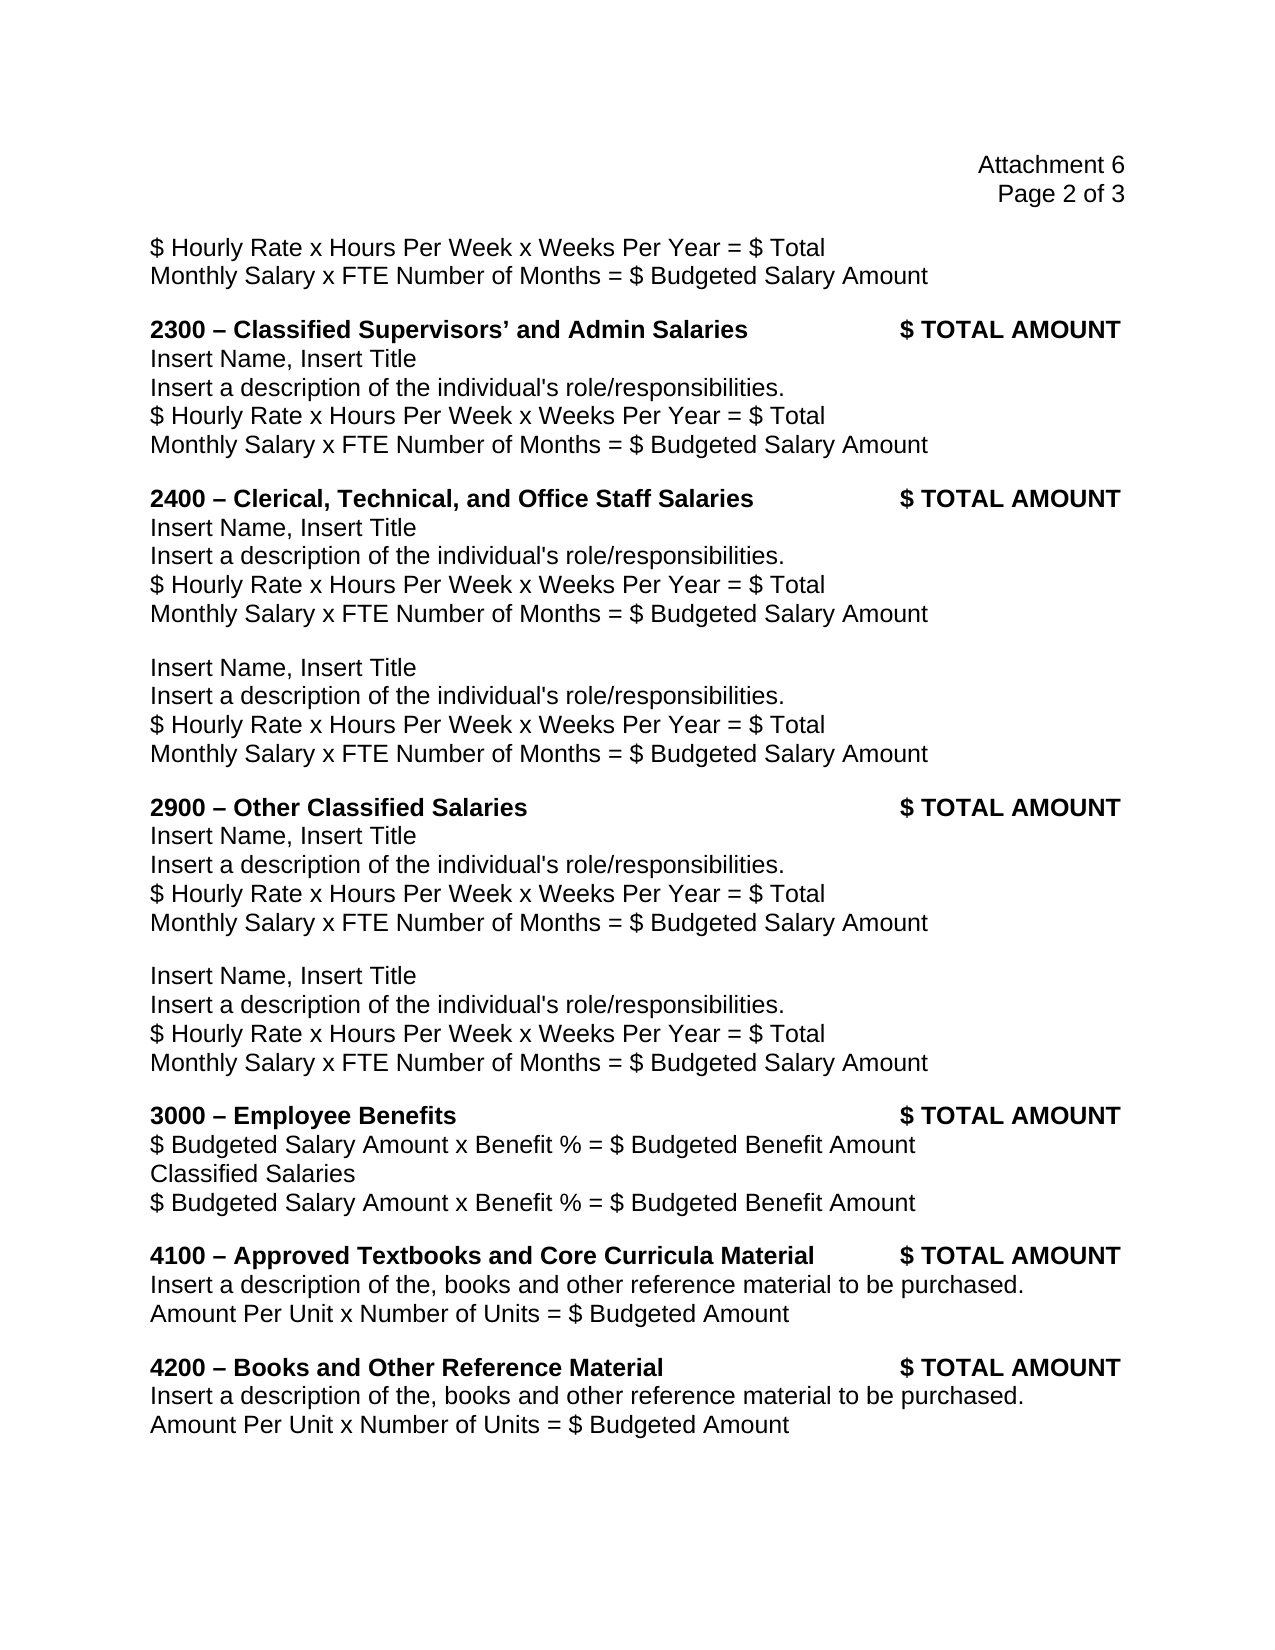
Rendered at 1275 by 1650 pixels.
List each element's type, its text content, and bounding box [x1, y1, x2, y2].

subtitle 2300 – Classified Supervisors’ and Admin Salaries $ TOTAL AMOUNT [150, 315, 1125, 344]
text $ Budgeted Salary Amount x Benefit % = $ Budgeted Benefit Amount [150, 1187, 1125, 1216]
text Insert Name, Insert Title [150, 344, 1125, 372]
text $ Budgeted Salary Amount x Benefit % = $ Budgeted Benefit Amount [150, 1130, 1125, 1159]
text Insert a description of the individual's role/responsibilities. [150, 541, 1125, 570]
text $ Hourly Rate x Hours Per Week x Weeks Per Year = $ Total [150, 1019, 1125, 1047]
text Insert Name, Insert Title [150, 652, 1125, 681]
text Insert Name, Insert Title [150, 961, 1125, 990]
text Amount Per Unit x Number of Units = $ Budgeted Amount [150, 1299, 1125, 1327]
text Insert Name, Insert Title [150, 821, 1125, 850]
text Monthly Salary x FTE Number of Months = $ Budgeted Salary Amount [150, 430, 1125, 459]
subtitle 2400 – Clerical, Technical, and Office Staff Salaries $ TOTAL AMOUNT [150, 484, 1125, 512]
text Classified Salaries [150, 1159, 1125, 1187]
subtitle 2900 – Other Classified Salaries $ TOTAL AMOUNT [150, 792, 1125, 821]
text $ Hourly Rate x Hours Per Week x Weeks Per Year = $ Total [150, 570, 1125, 599]
text $ Hourly Rate x Hours Per Week x Weeks Per Year = $ Total [150, 710, 1125, 739]
text $ Hourly Rate x Hours Per Week x Weeks Per Year = $ Total [150, 232, 1125, 261]
text Insert a description of the, books and other reference material to be purchased. [150, 1381, 1125, 1410]
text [150, 261, 1125, 290]
text Page 2 of 3 [150, 179, 1125, 207]
text Insert a description of the individual's role/responsibilities. [150, 990, 1125, 1019]
text $ Hourly Rate x Hours Per Week x Weeks Per Year = $ Total [150, 879, 1125, 907]
text Insert Name, Insert Title [150, 512, 1125, 541]
text $ Hourly Rate x Hours Per Week x Weeks Per Year = $ Total [150, 401, 1125, 430]
text Monthly Salary x FTE Number of Months = $ Budgeted Salary Amount [150, 1047, 1125, 1076]
text Monthly Salary x FTE Number of Months = $ Budgeted Salary Amount [150, 599, 1125, 627]
text Insert a description of the individual's role/responsibilities. [150, 372, 1125, 401]
text Monthly Salary x FTE Number of Months = $ Budgeted Salary Amount [150, 907, 1125, 936]
text Monthly Salary x FTE Number of Months = $ Budgeted Salary Amount [150, 739, 1125, 767]
text Insert a description of the individual's role/responsibilities. [150, 850, 1125, 879]
text Insert a description of the, books and other reference material to be purchased. [150, 1270, 1125, 1299]
subtitle 4100 – Approved Textbooks and Core Curricula Material $ TOTAL AMOUNT [150, 1241, 1125, 1270]
subtitle 3000 – Employee Benefits $ TOTAL AMOUNT [150, 1101, 1125, 1130]
text Insert a description of the individual's role/responsibilities. [150, 681, 1125, 710]
text Attachment 6 [150, 150, 1125, 179]
text Amount Per Unit x Number of Units = $ Budgeted Amount [150, 1410, 1125, 1439]
subtitle 4200 – Books and Other Reference Material $ TOTAL AMOUNT [150, 1352, 1125, 1381]
